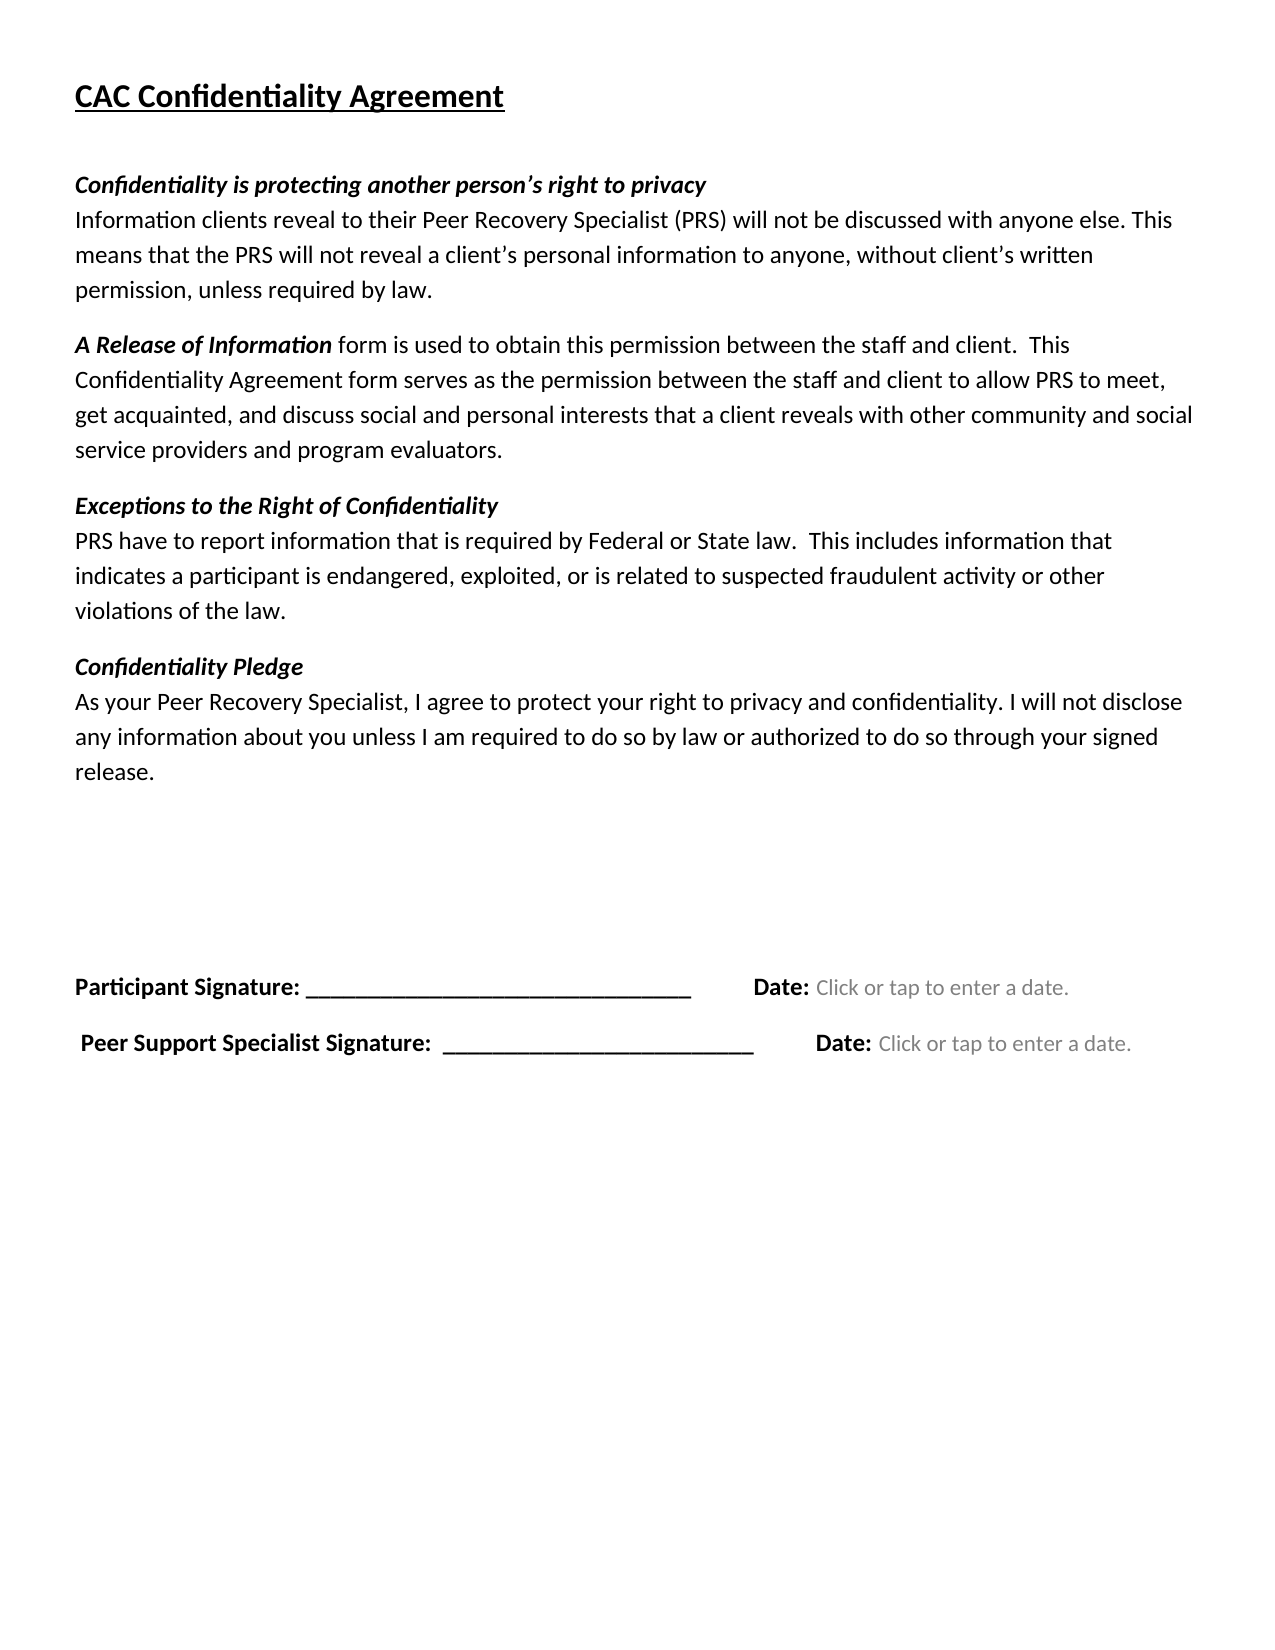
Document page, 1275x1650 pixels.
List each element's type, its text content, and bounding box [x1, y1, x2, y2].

text Confidentiality Pledge As your Peer Recovery Specialist, I agree to protect your right to privacy and confidentiality. I will not disclose any information about you unless I am required to do so by law or authorized to do so through your signed release. [75, 651, 1200, 787]
text Peer Support Specialist Signature: _________________________ Date: [75, 1027, 1200, 1058]
text Confidentiality is protecting another person’s right to privacy Information clients reveal to their Peer Recovery Specialist (PRS) will not be discussed with anyone else. This means that the PRS will not reveal a client’s personal information to anyone, without client’s written permission, unless required by law. [75, 169, 1200, 304]
text A Release of Information form is used to obtain this permission between the staff and client. This Confidentiality Agreement form serves as the permission between the staff and client to allow PRS to meet, get acquainted, and discuss social and personal interests that a client reveals with other community and social service providers and program evaluators. [75, 329, 1200, 465]
text CAC Confidentiality Agreement [75, 75, 1200, 116]
text Participant Signature: _______________________________ Date: [75, 971, 1200, 1002]
text Exceptions to the Right of Confidentiality PRS have to report information that is required by Federal or State law. This includes information that indicates a participant is endangered, exploited, or is related to suspected fraudulent activity or other violations of the law. [75, 490, 1200, 626]
